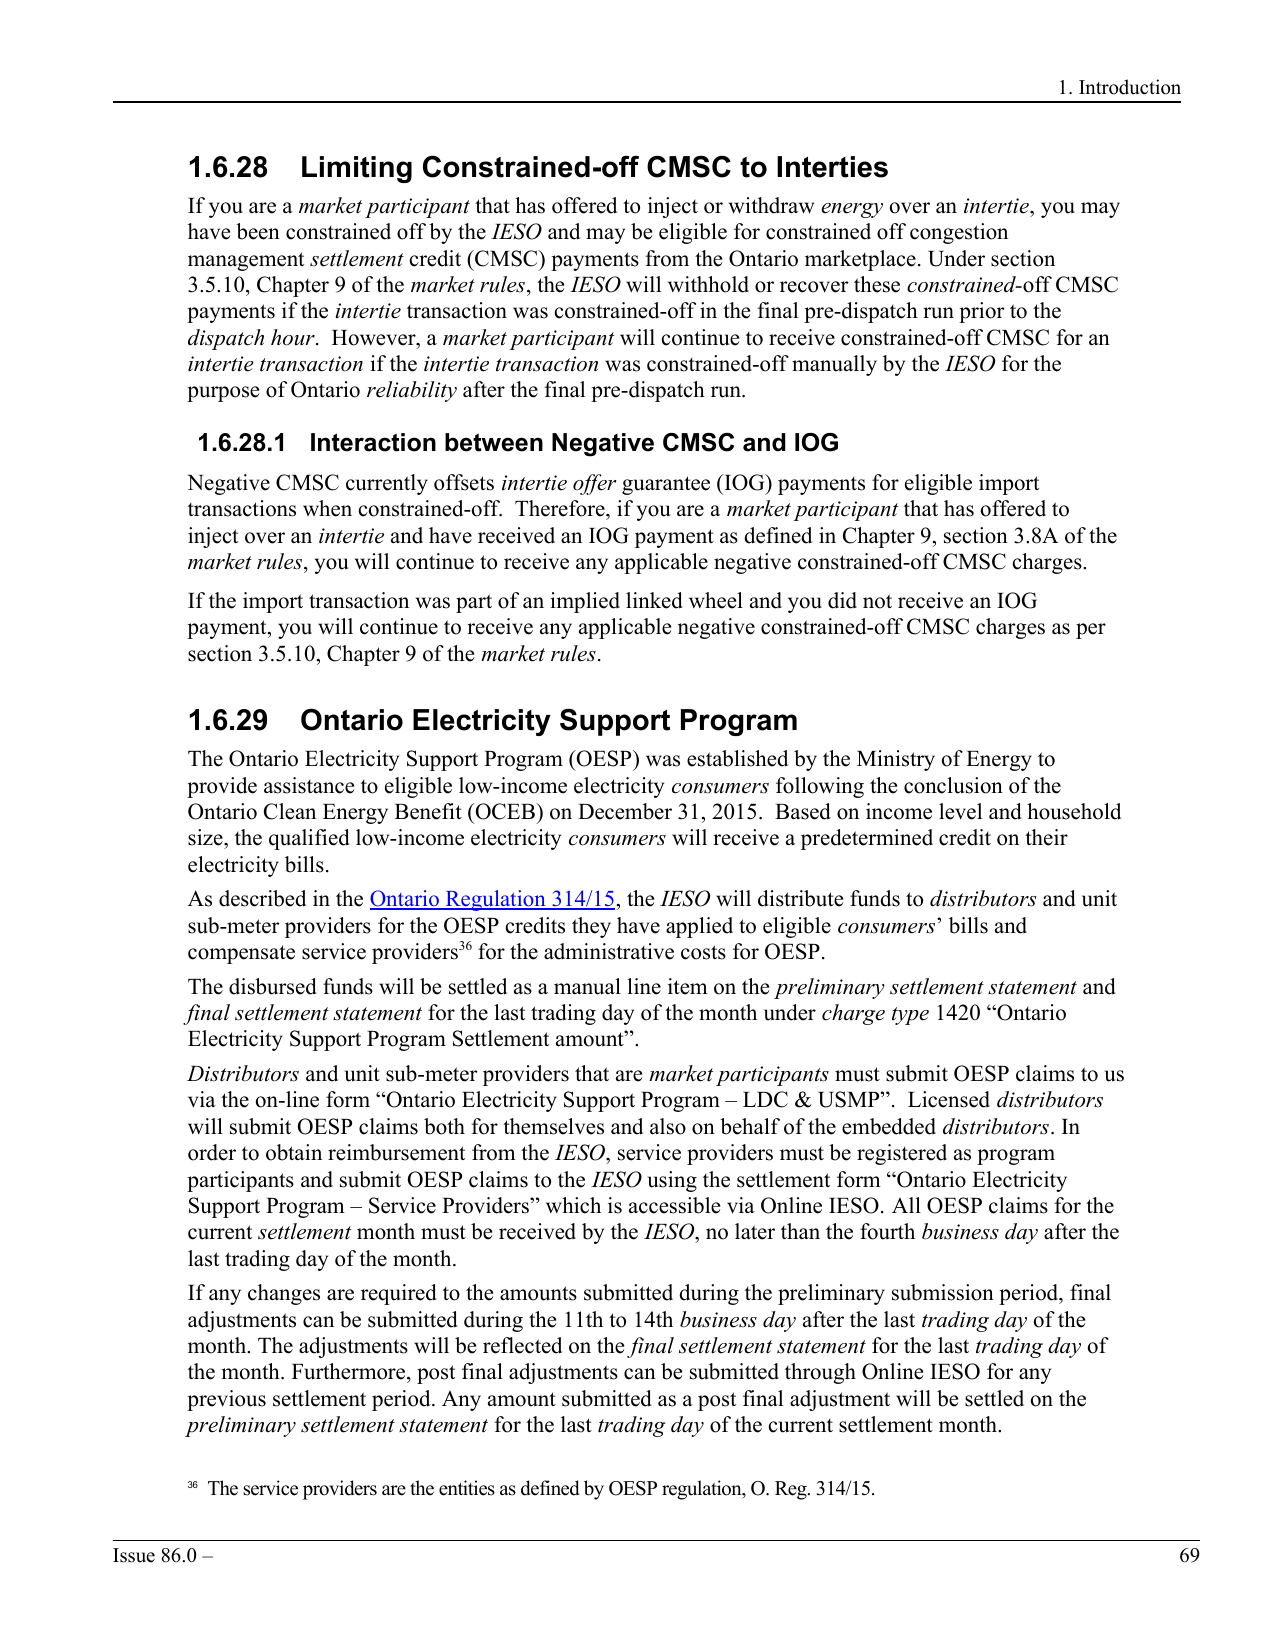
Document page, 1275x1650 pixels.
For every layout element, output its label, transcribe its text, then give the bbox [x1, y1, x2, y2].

text If the import transaction was part of an implied linked wheel and you did not receive an IOG payment, you will continue to receive any applicable negative constrained-off CMSC charges as per section 3.5.10, Chapter 9 of the market rules. [187, 587, 1125, 666]
text Distributors and unit sub-meter providers that are market participants must submit OESP claims to us via the on-line form “Ontario Electricity Support Program – LDC & USMP”. Licensed distributors will submit OESP claims both for themselves and also on behalf of the embedded distributors. In order to obtain reimbursement from the IESO, service providers must be registered as program participants and submit OESP claims to the IESO using the settlement form “Ontario Electricity Support Program – Service Providers” which is accessible via Online IESO. All OESP claims for the current settlement month must be received by the IESO, no later than the fourth business day after the last trading day of the month. [187, 1060, 1125, 1271]
text The Ontario Electricity Support Program (OESP) was established by the Ministry of Energy to provide assistance to eligible low-income electricity consumers following the conclusion of the Ontario Clean Energy Benefit (OCEB) on December 31, 2015. Based on income level and household size, the qualified low-income electricity consumers will receive a predetermined credit on their electricity bills. [187, 745, 1125, 877]
text The disbursed funds will be settled as a manual line item on the preliminary settlement statement and final settlement statement for the last trading day of the month under charge type 1420 “Ontario Electricity Support Program Settlement amount”. [187, 973, 1125, 1052]
subtitle Limiting Constrained-off CMSC to Interties [187, 150, 1125, 183]
subtitle Interaction between Negative CMSC and IOG [197, 428, 1125, 456]
text Negative CMSC currently offsets intertie offer guarantee (IOG) payments for eligible import transactions when constrained-off. Therefore, if you are a market participant that has offered to inject over an intertie and have received an IOG payment as defined in Chapter 9, section 3.8A of the market rules, you will continue to receive any applicable negative constrained-off CMSC charges. [187, 469, 1125, 574]
text If any changes are required to the amounts submitted during the preliminary submission period, final adjustments can be submitted during the 11th to 14th business day after the last trading day of the month. The adjustments will be reflected on the final settlement statement for the last trading day of the month. Furthermore, post final adjustments can be submitted through Online IESO for any previous settlement period. Any amount submitted as a post final adjustment will be settled on the preliminary settlement statement for the last trading day of the current settlement month. [187, 1279, 1125, 1437]
subtitle Ontario Electricity Support Program [187, 703, 1125, 737]
text If you are a market participant that has offered to inject or withdraw energy over an intertie, you may have been constrained off by the IESO and may be eligible for constrained off congestion management settlement credit (CMSC) payments from the Ontario marketplace. Under section 3.5.10, Chapter 9 of the market rules, the IESO will withhold or recover these constrained-off CMSC payments if the intertie transaction was constrained-off in the final pre-dispatch run prior to the dispatch hour. However, a market participant will continue to receive constrained-off CMSC for an intertie transaction if the intertie transaction was constrained-off manually by the IESO for the purpose of Ontario reliability after the final pre-dispatch run. [187, 192, 1125, 403]
text As described in the Ontario Regulation 314/15, the IESO will distribute funds to distributors and unit sub-meter providers for the OESP credits they have applied to eligible consumers’ bills and compensate service providers for the administrative costs for OESP. [187, 885, 1125, 964]
